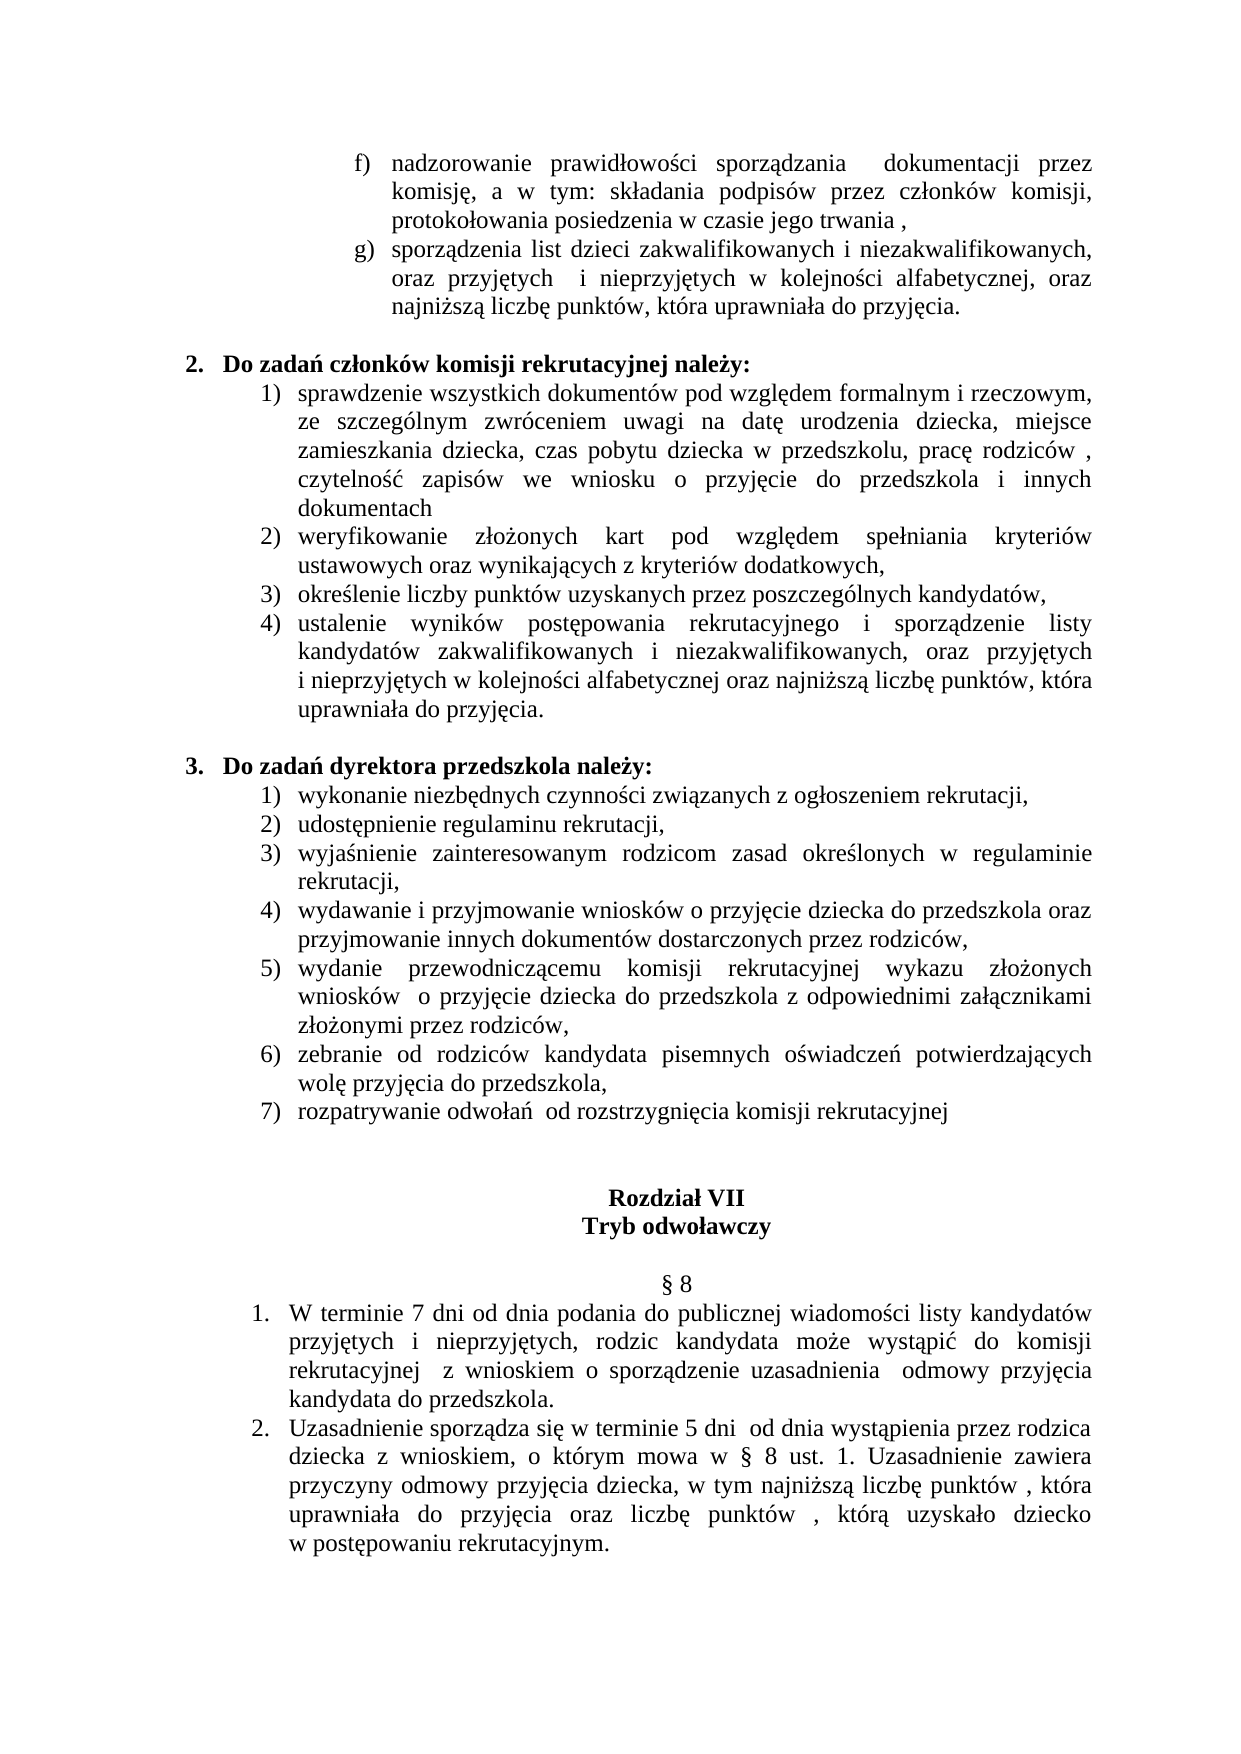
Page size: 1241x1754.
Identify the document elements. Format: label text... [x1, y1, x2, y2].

list ustalenie wyników postępowania rekrutacyjnego i sporządzenie listy kandydatów zakwalifikowanych i niezakwalifikowanych, oraz przyjętych i nieprzyjętych w kolejności alfabetycznej oraz najniższą liczbę punktów, która uprawniała do przyjęcia. [260, 608, 1093, 723]
subtitle Tryb odwoławczy [260, 1211, 1093, 1240]
list Uzasadnienie sporządza się w terminie 5 dni od dnia wystąpienia przez rodzica dziecka z wnioskiem, o którym mowa w § 8 ust. 1. Uzasadnienie zawiera przyczyny odmowy przyjęcia dziecka, w tym najniższą liczbę punktów , która uprawniała do przyjęcia oraz liczbę punktów , którą uzyskało dziecko w postępowaniu rekrutacyjnym. [251, 1413, 1093, 1556]
text Rozdział VII [260, 1183, 1093, 1211]
list W terminie 7 dni od dnia podania do publicznej wiadomości listy kandydatów przyjętych i nieprzyjętych, rodzic kandydata może wystąpić do komisji rekrutacyjnej z wnioskiem o sporządzenie uzasadnienia odmowy przyjęcia kandydata do przedszkola. [251, 1298, 1093, 1413]
text § 8 [260, 1269, 1093, 1298]
list sporządzenia list dzieci zakwalifikowanych i niezakwalifikowanych, oraz przyjętych i nieprzyjętych w kolejności alfabetycznej, oraz najniższą liczbę punktów, która uprawniała do przyjęcia. [354, 234, 1093, 320]
list wykonanie niezbędnych czynności związanych z ogłoszeniem rekrutacji, [260, 780, 1093, 809]
list określenie liczby punktów uzyskanych przez poszczególnych kandydatów, [260, 579, 1093, 608]
list rozpatrywanie odwołań od rozstrzygnięcia komisji rekrutacyjnej [260, 1096, 1093, 1125]
list weryfikowanie złożonych kart pod względem spełniania kryteriów ustawowych oraz wynikających z kryteriów dodatkowych, [260, 521, 1093, 579]
list nadzorowanie prawidłowości sporządzania dokumentacji przez komisję, a w tym: składania podpisów przez członków komisji, protokołowania posiedzenia w czasie jego trwania , [354, 148, 1093, 234]
list Do zadań członków komisji rekrutacyjnej należy: [185, 349, 1093, 378]
list Do zadań dyrektora przedszkola należy: [185, 751, 1093, 780]
list wydanie przewodniczącemu komisji rekrutacyjnej wykazu złożonych wniosków o przyjęcie dziecka do przedszkola z odpowiednimi załącznikami złożonymi przez rodziców, [260, 953, 1093, 1039]
list sprawdzenie wszystkich dokumentów pod względem formalnym i rzeczowym, ze szczególnym zwróceniem uwagi na datę urodzenia dziecka, miejsce zamieszkania dziecka, czas pobytu dziecka w przedszkolu, pracę rodziców , czytelność zapisów we wniosku o przyjęcie do przedszkola i innych dokumentach [260, 378, 1093, 521]
list zebranie od rodziców kandydata pisemnych oświadczeń potwierdzających wolę przyjęcia do przedszkola, [260, 1039, 1093, 1096]
list wydawanie i przyjmowanie wniosków o przyjęcie dziecka do przedszkola oraz przyjmowanie innych dokumentów dostarczonych przez rodziców, [260, 895, 1093, 953]
list wyjaśnienie zainteresowanym rodzicom zasad określonych w regulaminie rekrutacji, [260, 838, 1093, 895]
list udostępnienie regulaminu rekrutacji, [260, 809, 1093, 838]
